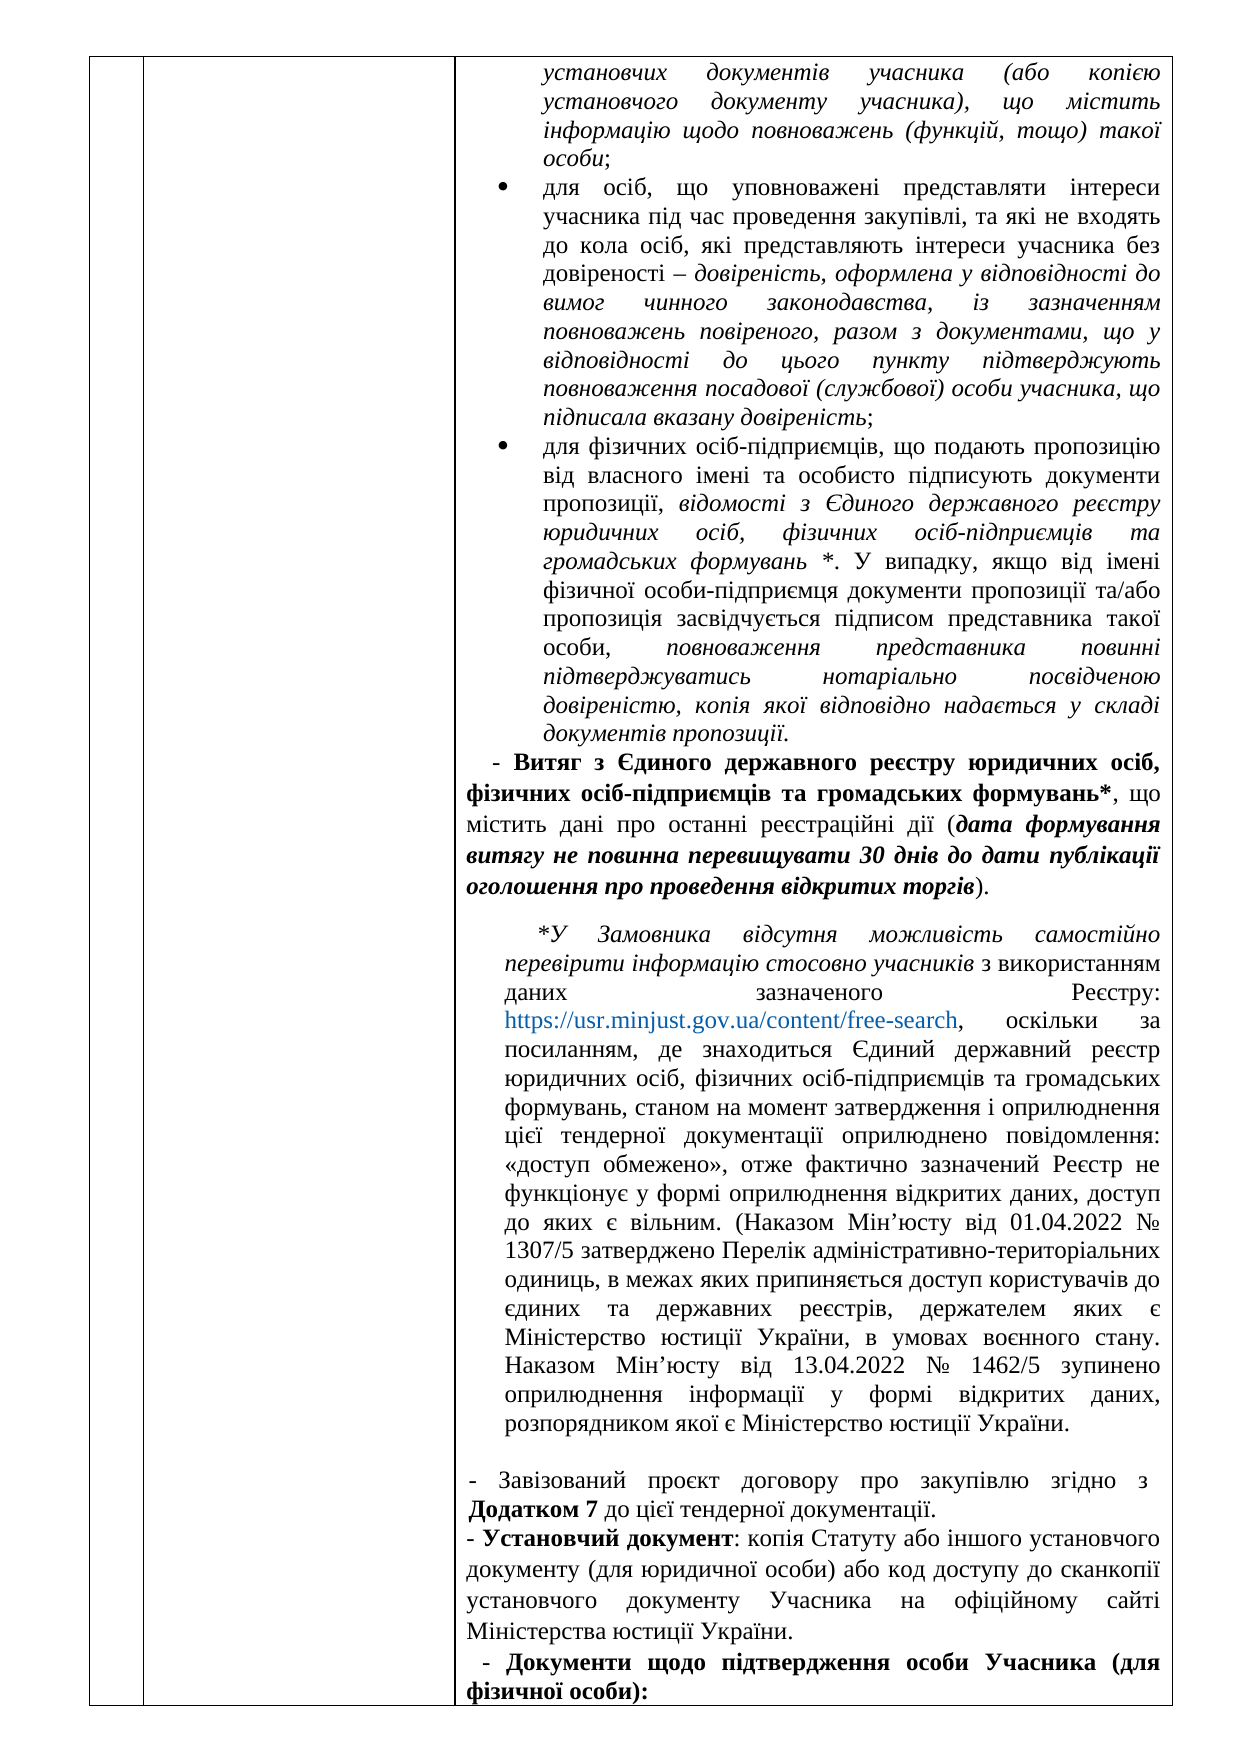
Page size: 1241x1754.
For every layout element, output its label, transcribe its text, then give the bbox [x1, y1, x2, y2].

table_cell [144, 57, 454, 1704]
table_cell 1 [90, 57, 143, 1704]
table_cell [456, 57, 1172, 1704]
